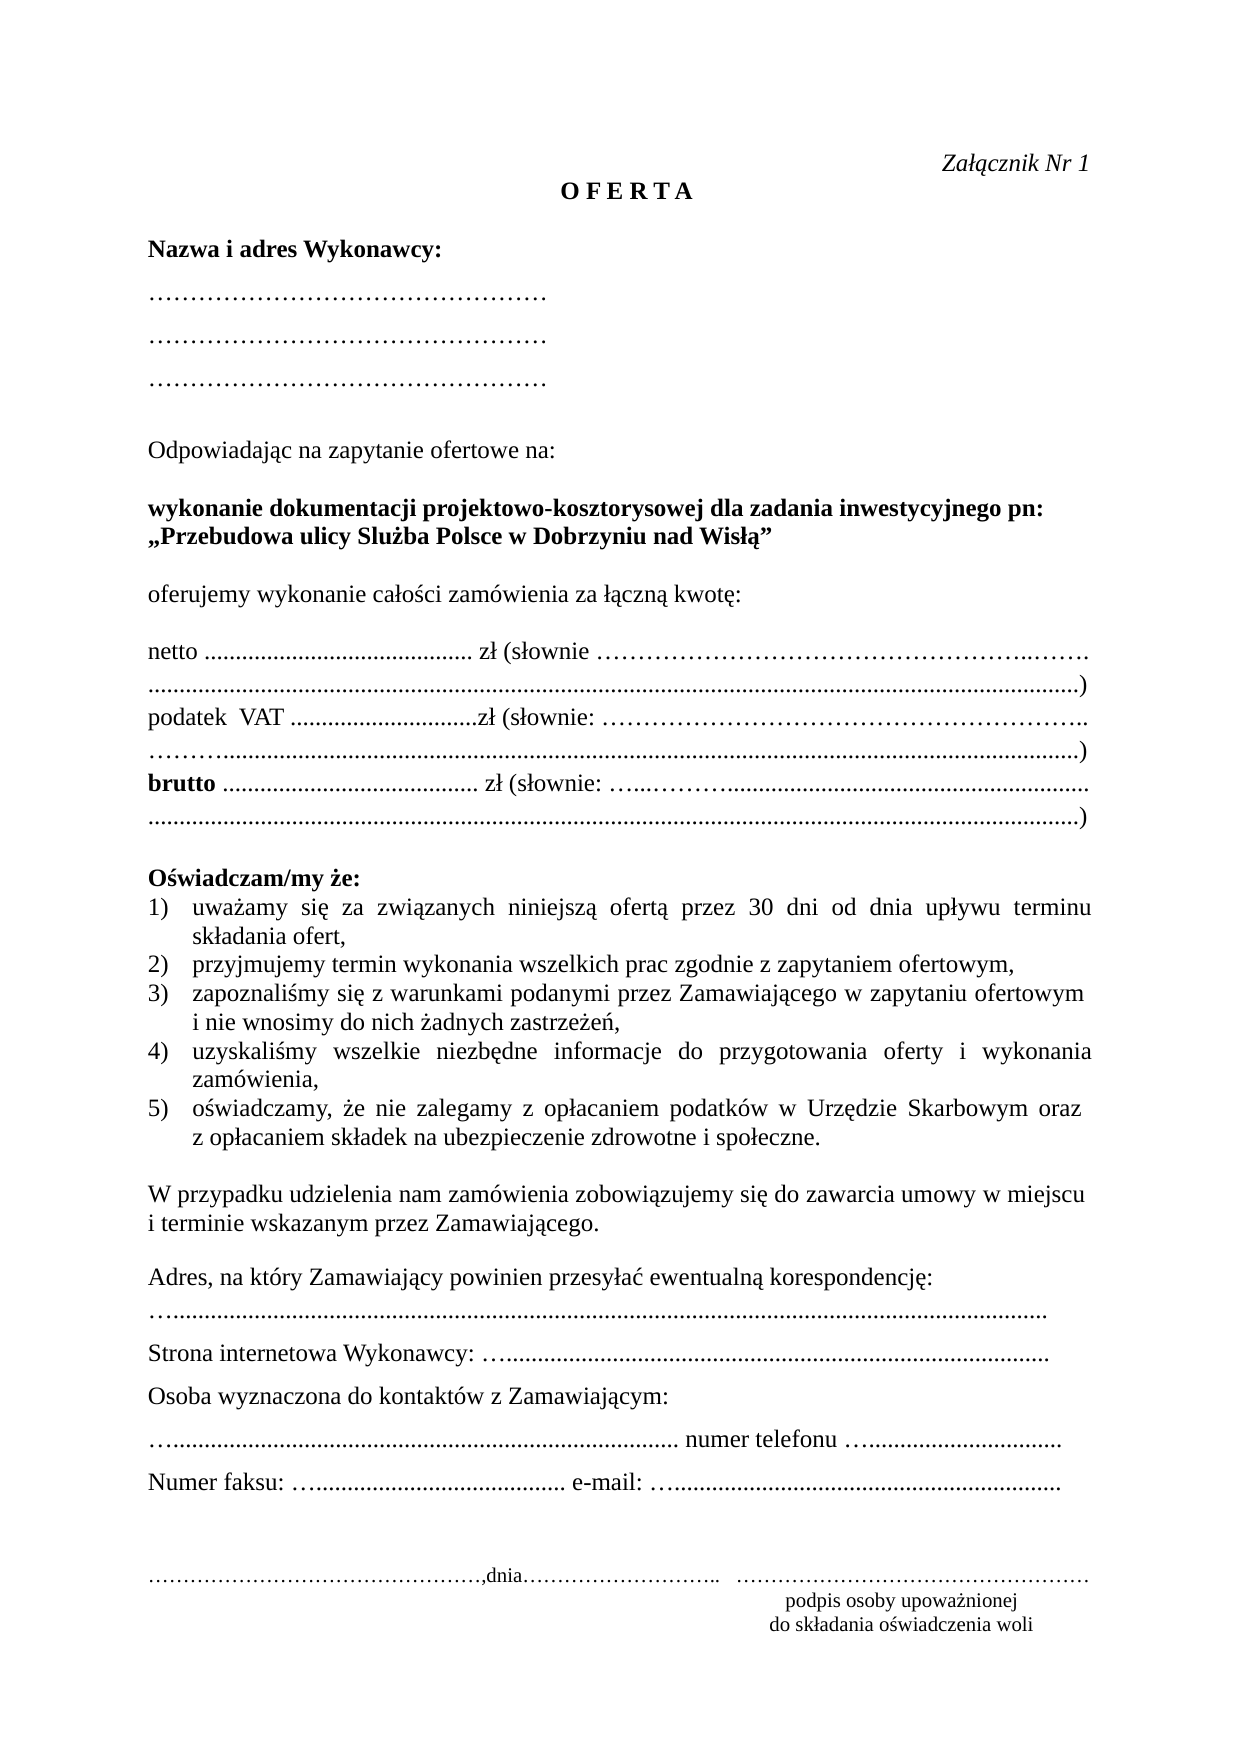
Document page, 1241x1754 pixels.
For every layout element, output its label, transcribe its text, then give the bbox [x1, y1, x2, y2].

text Załącznik Nr 1 [148, 148, 1093, 176]
text …................................................................................. numer telefonu …............................... [148, 1424, 1093, 1453]
text podpis osoby upoważnionej do składania oświadczenia woli [148, 1587, 1093, 1636]
text ………………………………………… [148, 363, 1093, 392]
list uważamy się za związanych niniejszą ofertą przez 30 dni od dnia upływu terminu składania ofert, [148, 892, 1093, 949]
list oświadczamy, że nie zalegamy z opłacaniem podatków w Urzędzie Skarbowym oraz z opłacaniem składek na ubezpieczenie zdrowotne i społeczne. [148, 1093, 1093, 1151]
list przyjmujemy termin wykonania wszelkich prac zgodnie z zapytaniem ofertowym, [148, 949, 1093, 978]
text Oświadczam/my że: [148, 863, 1093, 892]
text Osoba wyznaczona do kontaktów z Zamawiającym: [148, 1381, 1093, 1410]
text …………………………………………,dnia……………………….. …………………………………………… [148, 1563, 1093, 1587]
text Odpowiadając na zapytanie ofertowe na: [148, 435, 1093, 464]
text ………………………………………… [148, 320, 1093, 349]
text …............................................................................................................................................ [148, 1295, 1093, 1324]
text Adres, na który Zamawiający powinien przesyłać ewentualną korespondencję: [148, 1262, 1093, 1291]
text brutto ......................................... zł (słownie: …...……….......................................................... .....................................................................................................................................................) [148, 768, 1093, 830]
text podatek VAT ..............................zł (słownie: ………………………………………………….. ……….........................................................................................................................................) [148, 702, 1093, 764]
text Numer faksu: …........................................ e-mail: ….............................................................. [148, 1467, 1093, 1496]
list zapoznaliśmy się z warunkami podanymi przez Zamawiającego w zapytaniu ofertowym i nie wnosimy do nich żadnych zastrzeżeń, [148, 978, 1093, 1036]
text Strona internetowa Wykonawcy: …....................................................................................... [148, 1338, 1093, 1367]
text Nazwa i adres Wykonawcy: [148, 234, 1093, 263]
text netto ........................................... zł (słownie ……………………………………………..……. .....................................................................................................................................................) [148, 636, 1093, 698]
text ………………………………………… [148, 277, 1093, 306]
list uzyskaliśmy wszelkie niezbędne informacje do przygotowania oferty i wykonania zamówienia, [148, 1036, 1093, 1093]
text oferujemy wykonanie całości zamówienia za łączną kwotę: [148, 579, 1093, 608]
text O F E R T A [148, 176, 1093, 205]
text wykonanie dokumentacji projektowo-kosztorysowej dla zadania inwestycyjnego pn: „Przebudowa ulicy Slużba Polsce w Dobrzyniu nad Wisłą” [148, 493, 1093, 550]
text W przypadku udzielenia nam zamówienia zobowiązujemy się do zawarcia umowy w miejscu i terminie wskazanym przez Zamawiającego. [148, 1179, 1093, 1237]
